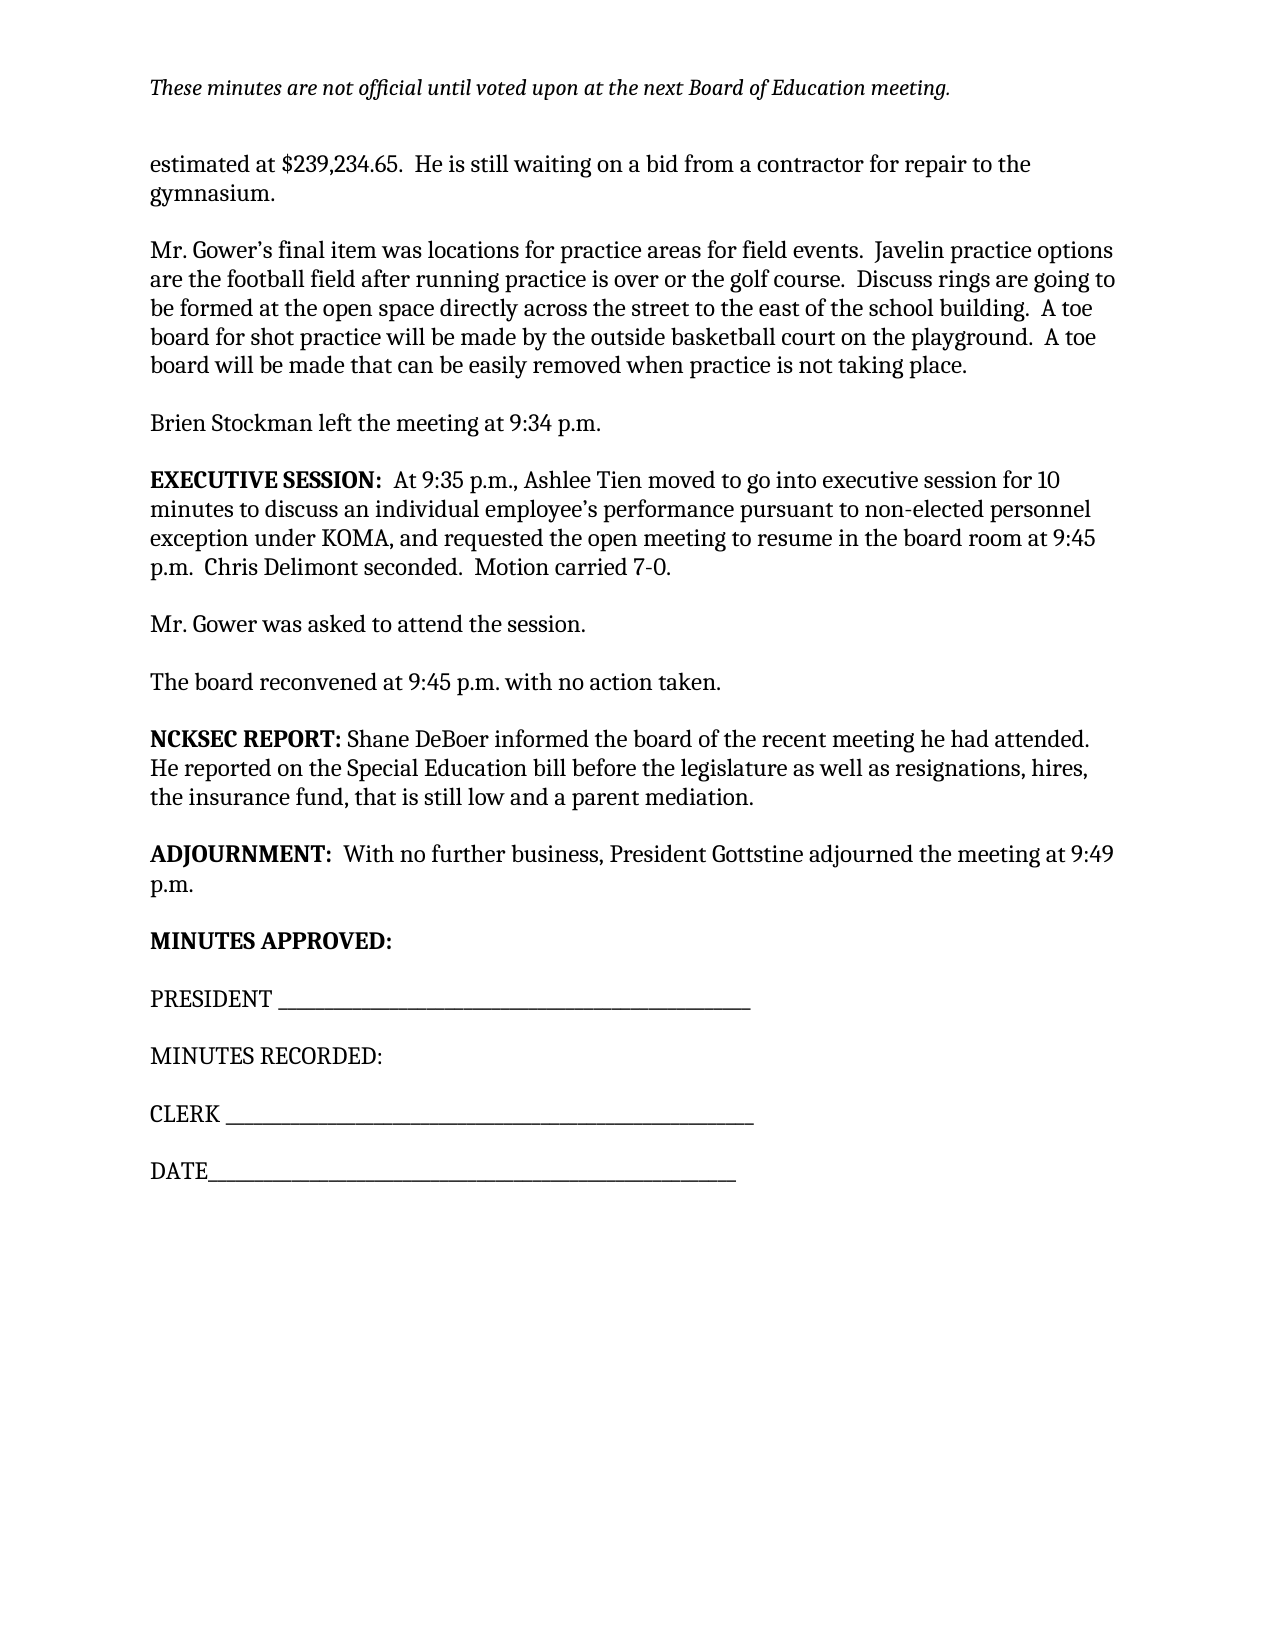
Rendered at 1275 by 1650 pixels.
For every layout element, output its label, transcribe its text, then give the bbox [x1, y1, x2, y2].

text PRESIDENT ___________________________________________________ [150, 985, 1125, 1013]
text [150, 150, 1125, 207]
text MINUTES APPROVED: [150, 927, 1125, 956]
text Mr. Gower’s final item was locations for practice areas for field events. Javelin practice options are the football field after running practice is over or the golf course. Discuss rings are going to be formed at the open space directly across the street to the east of the school building. A toe board for shot practice will be made by the outside basketball court on the playground. A toe board will be made that can be easily removed when practice is not taking place. [150, 236, 1125, 380]
text CLERK _________________________________________________________ [150, 1100, 1125, 1128]
text Brien Stockman left the meeting at 9:34 p.m. [150, 409, 1125, 437]
text MINUTES RECORDED: [150, 1042, 1125, 1071]
text Mr. Gower was asked to attend the session. [150, 610, 1125, 639]
text ADJOURNMENT: With no further business, President Gottstine adjourned the meeting at 9:49 p.m. [150, 840, 1125, 898]
text EXECUTIVE SESSION: At 9:35 p.m., Ashlee Tien moved to go into executive session for 10 minutes to discuss an individual employee’s performance pursuant to non-elected personnel exception under KOMA, and requested the open meeting to resume in the board room at 9:45 p.m. Chris Delimont seconded. Motion carried 7-0. [150, 466, 1125, 581]
text The board reconvened at 9:45 p.m. with no action taken. [150, 667, 1125, 696]
text NCKSEC REPORT: Shane DeBoer informed the board of the recent meeting he had attended. He reported on the Special Education bill before the legislature as well as resignations, hires, the insurance fund, that is still low and a parent mediation. [150, 725, 1125, 811]
text DATE_________________________________________________________ [150, 1157, 1125, 1186]
